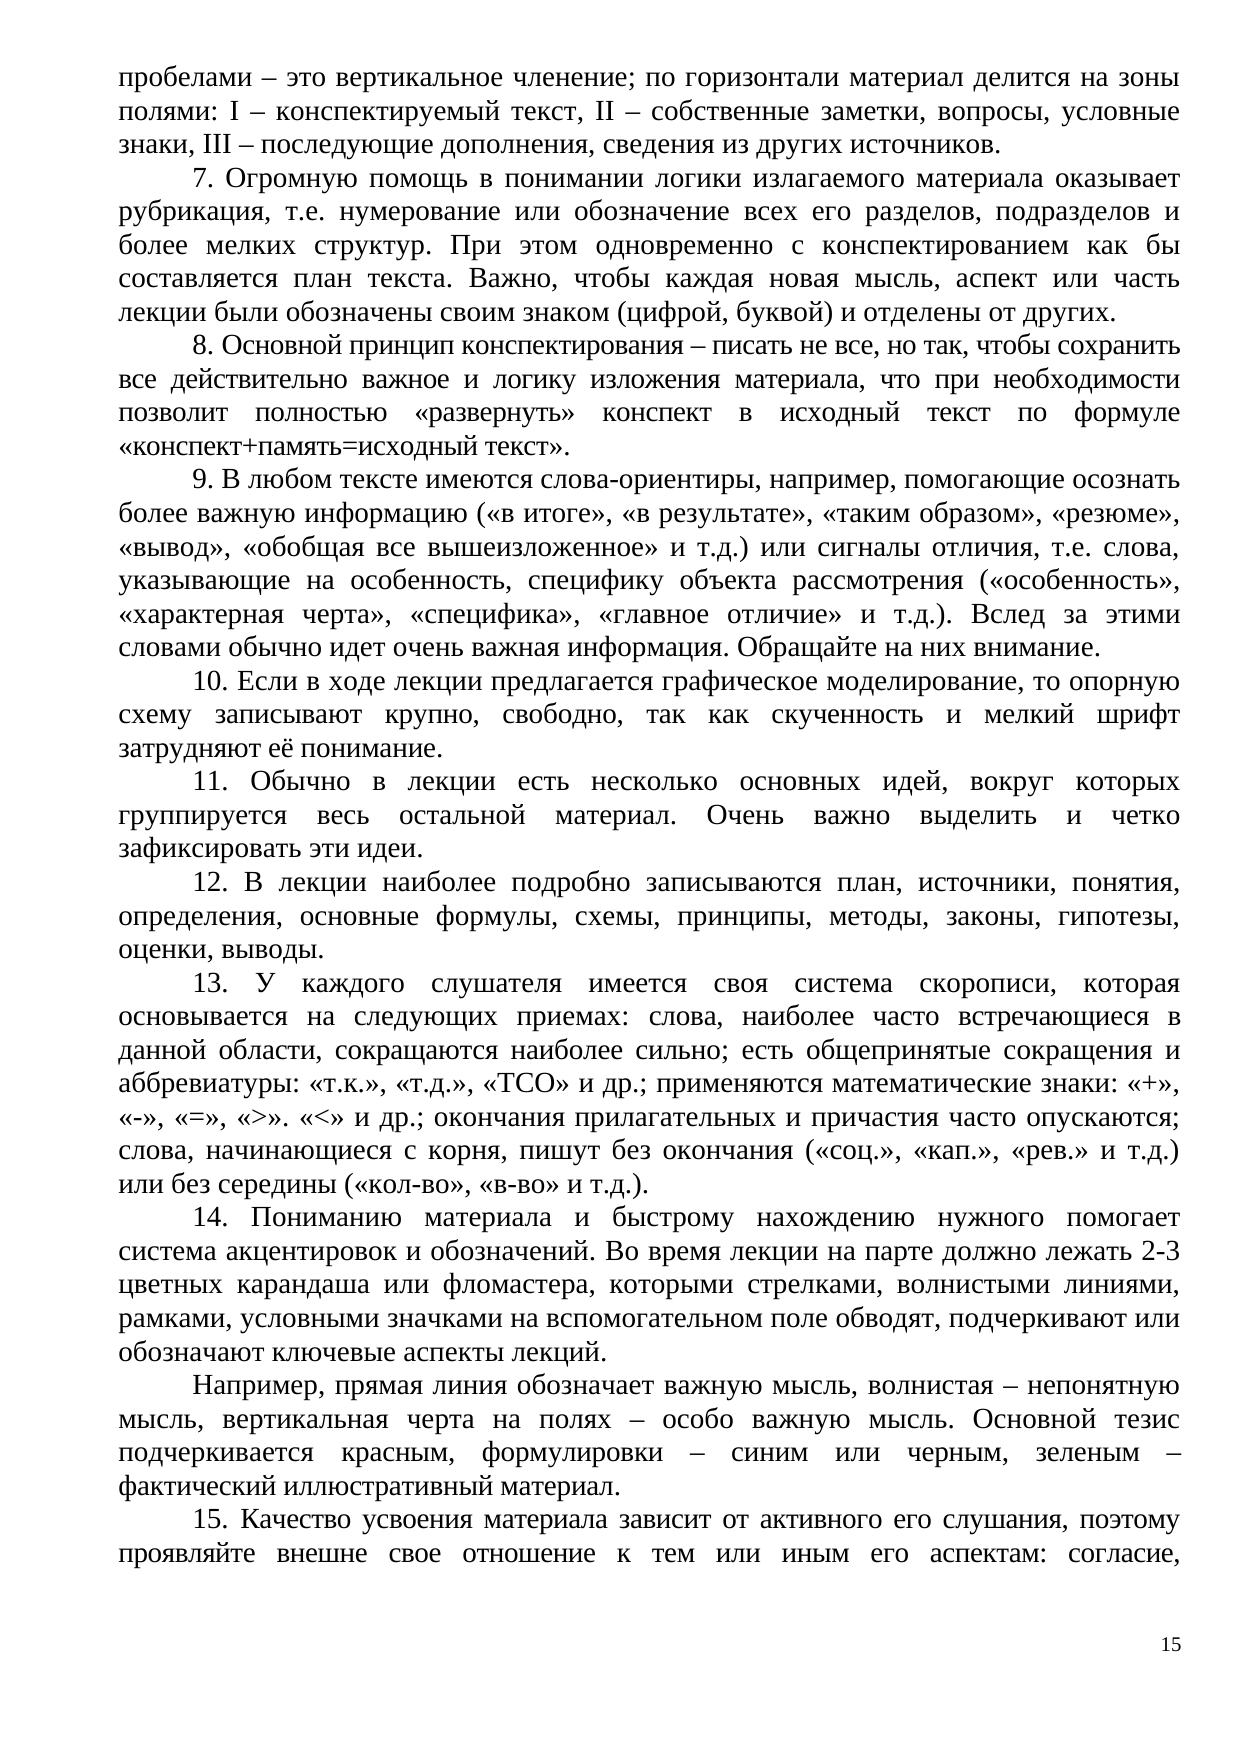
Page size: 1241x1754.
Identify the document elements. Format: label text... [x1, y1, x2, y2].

text 9. В любом тексте имеются слова-ориентиры, например, помогающие осознать более важную информацию («в итоге», «в результате», «таким образом», «резюме», «вывод», «обобщая все вышеизложенное» и т.д.) или сигналы отличия, т.е. слова, указывающие на особенность, специфику объекта рассмотрения («особенность», «характерная черта», «специфика», «главное отличие» и т.д.). Вслед за этими словами обычно идет очень важная информация. Обращайте на них внимание. [118, 462, 1181, 663]
text 10. Если в ходе лекции предлагается графическое моделирование, то опорную схему записывают крупно, свободно, так как скученность и мелкий шрифт затрудняют её понимание. [118, 663, 1181, 763]
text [118, 1501, 1181, 1568]
text Например, прямая линия обозначает важную мысль, волнистая – непонятную мысль, вертикальная черта на полях – особо важную мысль. Основной тезис подчеркивается красным, формулировки – синим или черным, зеленым – фактический иллюстративный материал. [118, 1367, 1181, 1501]
text 14. Пониманию материала и быстрому нахождению нужного помогает система акцентировок и обозначений. Во время лекции на парте должно лежать 2-3 цветных карандаша или фломастера, которыми стрелками, волнистыми линиями, рамками, условными значками на вспомогательном поле обводят, подчеркивают или обозначают ключевые аспекты лекций. [118, 1199, 1181, 1367]
text 12. В лекции наиболее подробно записываются план, источники, понятия, определения, основные формулы, схемы, принципы, методы, законы, гипотезы, оценки, выводы. [118, 864, 1181, 965]
text 11. Обычно в лекции есть несколько основных идей, вокруг которых группируется весь остальной материал. Очень важно выделить и четко зафиксировать эти идеи. [118, 763, 1181, 864]
text 8. Основной принцип конспектирования – писать не все, но так, чтобы сохранить все действительно важное и логику изложения материала, что при необходимости позволит полностью «развернуть» конспект в исходный текст по формуле «конспект+память=исходный текст». [118, 327, 1181, 462]
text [118, 59, 1181, 160]
text 13. У каждого слушателя имеется своя система скорописи, которая основывается на следующих приемах: слова, наиболее часто встречающиеся в данной области, сокращаются наиболее сильно; есть общепринятые сокращения и аббревиатуры: «т.к.», «т.д.», «ТСО» и др.; применяются математические знаки: «+», «-», «=», «>». «<» и др.; окончания прилагательных и причастия часто опускаются; слова, начинающиеся с корня, пишут без окончания («соц.», «кап.», «рев.» и т.д.) или без середины («кол-во», «в-во» и т.д.). [118, 965, 1181, 1199]
text 7. Огромную помощь в понимании логики излагаемого материала оказывает рубрикация, т.е. нумерование или обозначение всех его разделов, подразделов и более мелких структур. При этом одновременно с конспектированием как бы составляется план текста. Важно, чтобы каждая новая мысль, аспект или часть лекции были обозначены своим знаком (цифрой, буквой) и отделены от других. [118, 160, 1181, 327]
